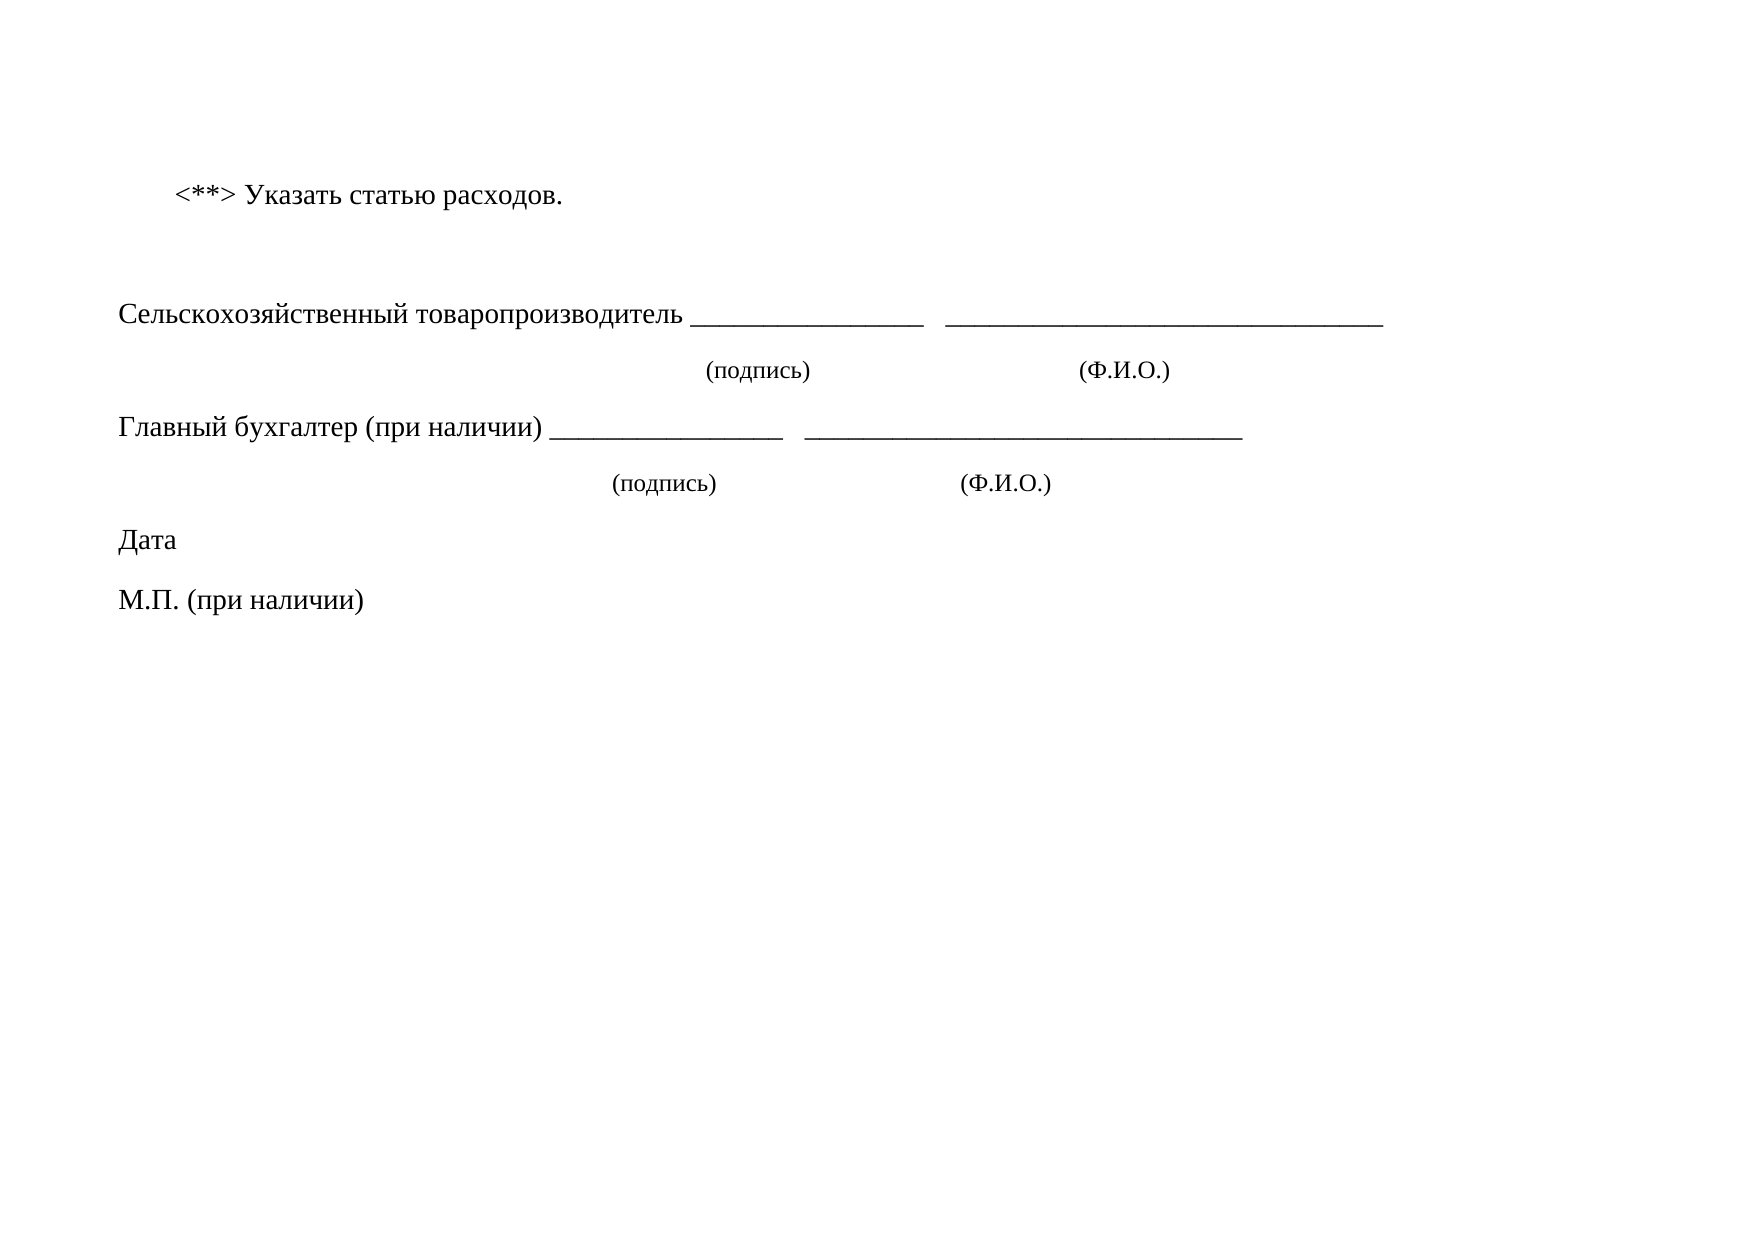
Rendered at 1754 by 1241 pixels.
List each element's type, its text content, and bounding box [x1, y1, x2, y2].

text (подпись) (Ф.И.О.) [118, 355, 1636, 384]
text Главный бухгалтер (при наличии) ________________ ______________________________ [118, 409, 1636, 443]
text М.П. (при наличии) [118, 582, 1636, 615]
text <**> Указать статью расходов. [118, 177, 1636, 211]
text Сельскохозяйственный товаропроизводитель ________________ ______________________________ [118, 296, 1636, 329]
text (подпись) (Ф.И.О.) [118, 468, 1636, 497]
text Дата [118, 522, 1636, 556]
